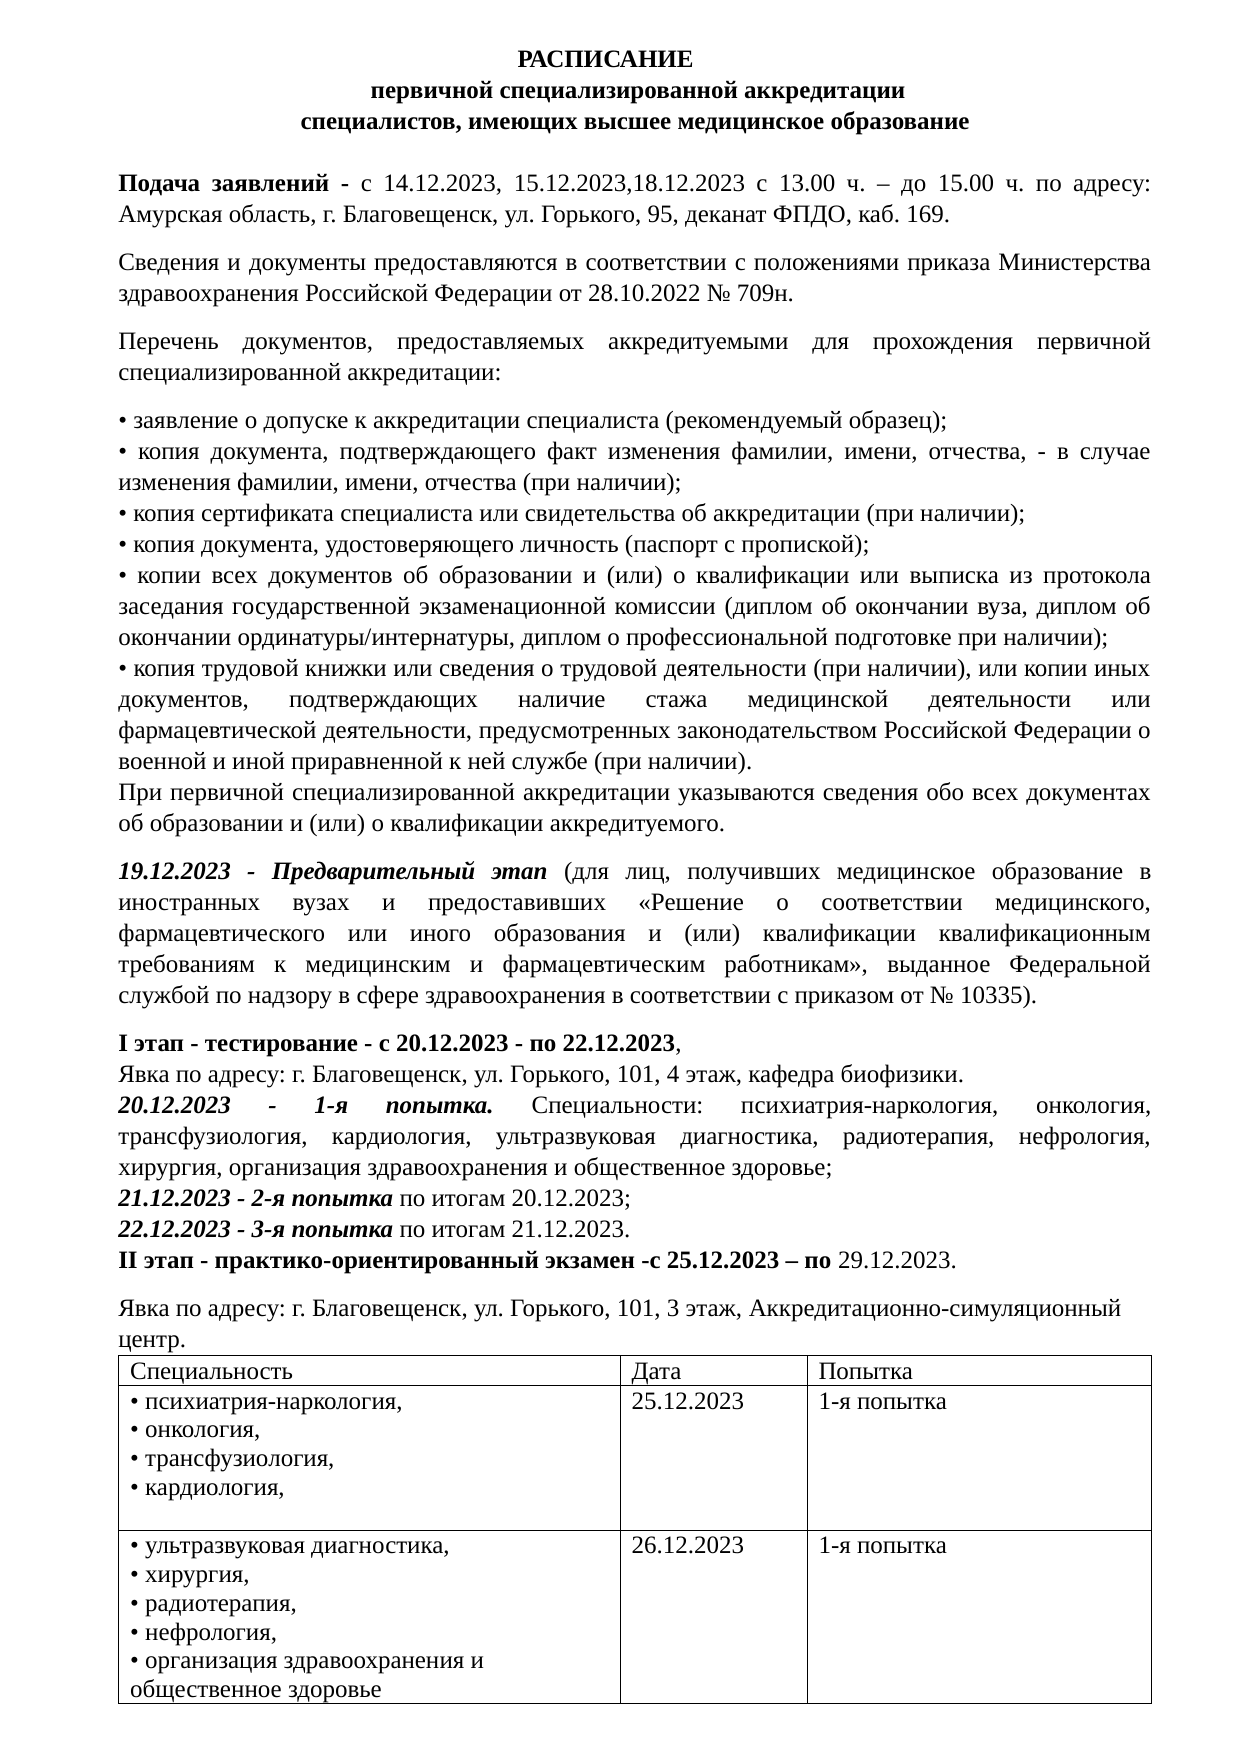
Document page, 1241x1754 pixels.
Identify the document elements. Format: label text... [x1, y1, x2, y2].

table_cell • ультразвуковая диагностика, • хирургия, • радиотерапия, • нефрология, • организация здравоохранения и общественное здоровье [119, 1531, 620, 1703]
table_header Дата [621, 1356, 807, 1385]
text I этап - тестирование - с 20.12.2023 - по 22.12.2023, [118, 1028, 1152, 1057]
text Перечень документов, предоставляемых аккредитуемыми для прохождения первичной специализированной аккредитации: [118, 326, 1152, 386]
text специалистов, имеющих высшее медицинское образование [118, 106, 1152, 135]
table_cell 1-я попытка [808, 1386, 1151, 1529]
text При первичной специализированной аккредитации указываются сведения обо всех документах об образовании и (или) о квалификации аккредитуемого. [118, 777, 1152, 837]
text Сведения и документы предоставляются в соответствии с положениями приказа Министерства здравоохранения Российской Федерации от 28.10.2022 № 709н. [118, 247, 1152, 307]
text • копия сертификата специалиста или свидетельства об аккредитации (при наличии); [118, 498, 1152, 527]
table_cell 1-я попытка [808, 1531, 1151, 1703]
table_cell 25.12.2023 [621, 1386, 807, 1529]
table_header Попытка [808, 1356, 1151, 1385]
text II этап - практико-ориентированный экзамен -с 25.12.2023 – по 29.12.2023. [118, 1245, 1152, 1274]
text 20.12.2023 - 1-я попытка. Специальности: психиатрия-наркология, онкология, трансфузиология, кардиология, ультразвуковая диагностика, радиотерапия, нефрология, хирургия, организация здравоохранения и общественное здоровье; [118, 1090, 1152, 1181]
text • копии всех документов об образовании и (или) о квалификации или выписка из протокола заседания государственной экзаменационной комиссии (диплом об окончании вуза, диплом об окончании ординатуры/интернатуры, диплом о профессиональной подготовке при наличии); [118, 560, 1152, 651]
text • копия документа, удостоверяющего личность (паспорт с пропиской); [118, 529, 1152, 558]
table_cell • психиатрия-наркология, • онкология, • трансфузиология, • кардиология, [119, 1386, 620, 1529]
text Подача заявлений - с 14.12.2023, 15.12.2023,18.12.2023 с 13.00 ч. – до 15.00 ч. по адресу: Амурская область, г. Благовещенск, ул. Горького, 95, деканат ФПДО, каб. 169. [118, 168, 1152, 228]
text 22.12.2023 - 3-я попытка по итогам 21.12.2023. [118, 1214, 1152, 1243]
text 19.12.2023 - Предварительный этап (для лиц, получивших медицинское образование в иностранных вузах и предоставивших «Решение о соответствии медицинского, фармацевтического или иного образования и (или) квалификации квалификационным требованиям к медицинским и фармацевтическим работникам», выданное Федеральной службой по надзору в сфере здравоохранения в соответствии с приказом от № 10335). [118, 856, 1152, 1009]
text 21.12.2023 - 2-я попытка по итогам 20.12.2023; [118, 1183, 1152, 1212]
text Явка по адресу: г. Благовещенск, ул. Горького, 101, 4 этаж, кафедра биофизики. [118, 1059, 1152, 1088]
text РАСПИСАНИЕ [59, 44, 1152, 73]
text • копия документа, подтверждающего факт изменения фамилии, имени, отчества, - в случае изменения фамилии, имени, отчества (при наличии); [118, 436, 1152, 496]
text • копия трудовой книжки или сведения о трудовой деятельности (при наличии), или копии иных документов, подтверждающих наличие стажа медицинской деятельности или фармацевтической деятельности, предусмотренных законодательством Российской Федерации о военной и иной приравненной к ней службе (при наличии). [118, 653, 1152, 775]
text первичной специализированной аккредитации [118, 75, 1152, 104]
table_cell 26.12.2023 [621, 1531, 807, 1703]
text • заявление о допуске к аккредитации специалиста (рекомендуемый образец); [118, 405, 1152, 433]
text Явка по адресу: г. Благовещенск, ул. Горького, 101, 3 этаж, Аккредитационно-симуляционный центр. [118, 1293, 1152, 1353]
table_header Специальность [119, 1356, 620, 1385]
